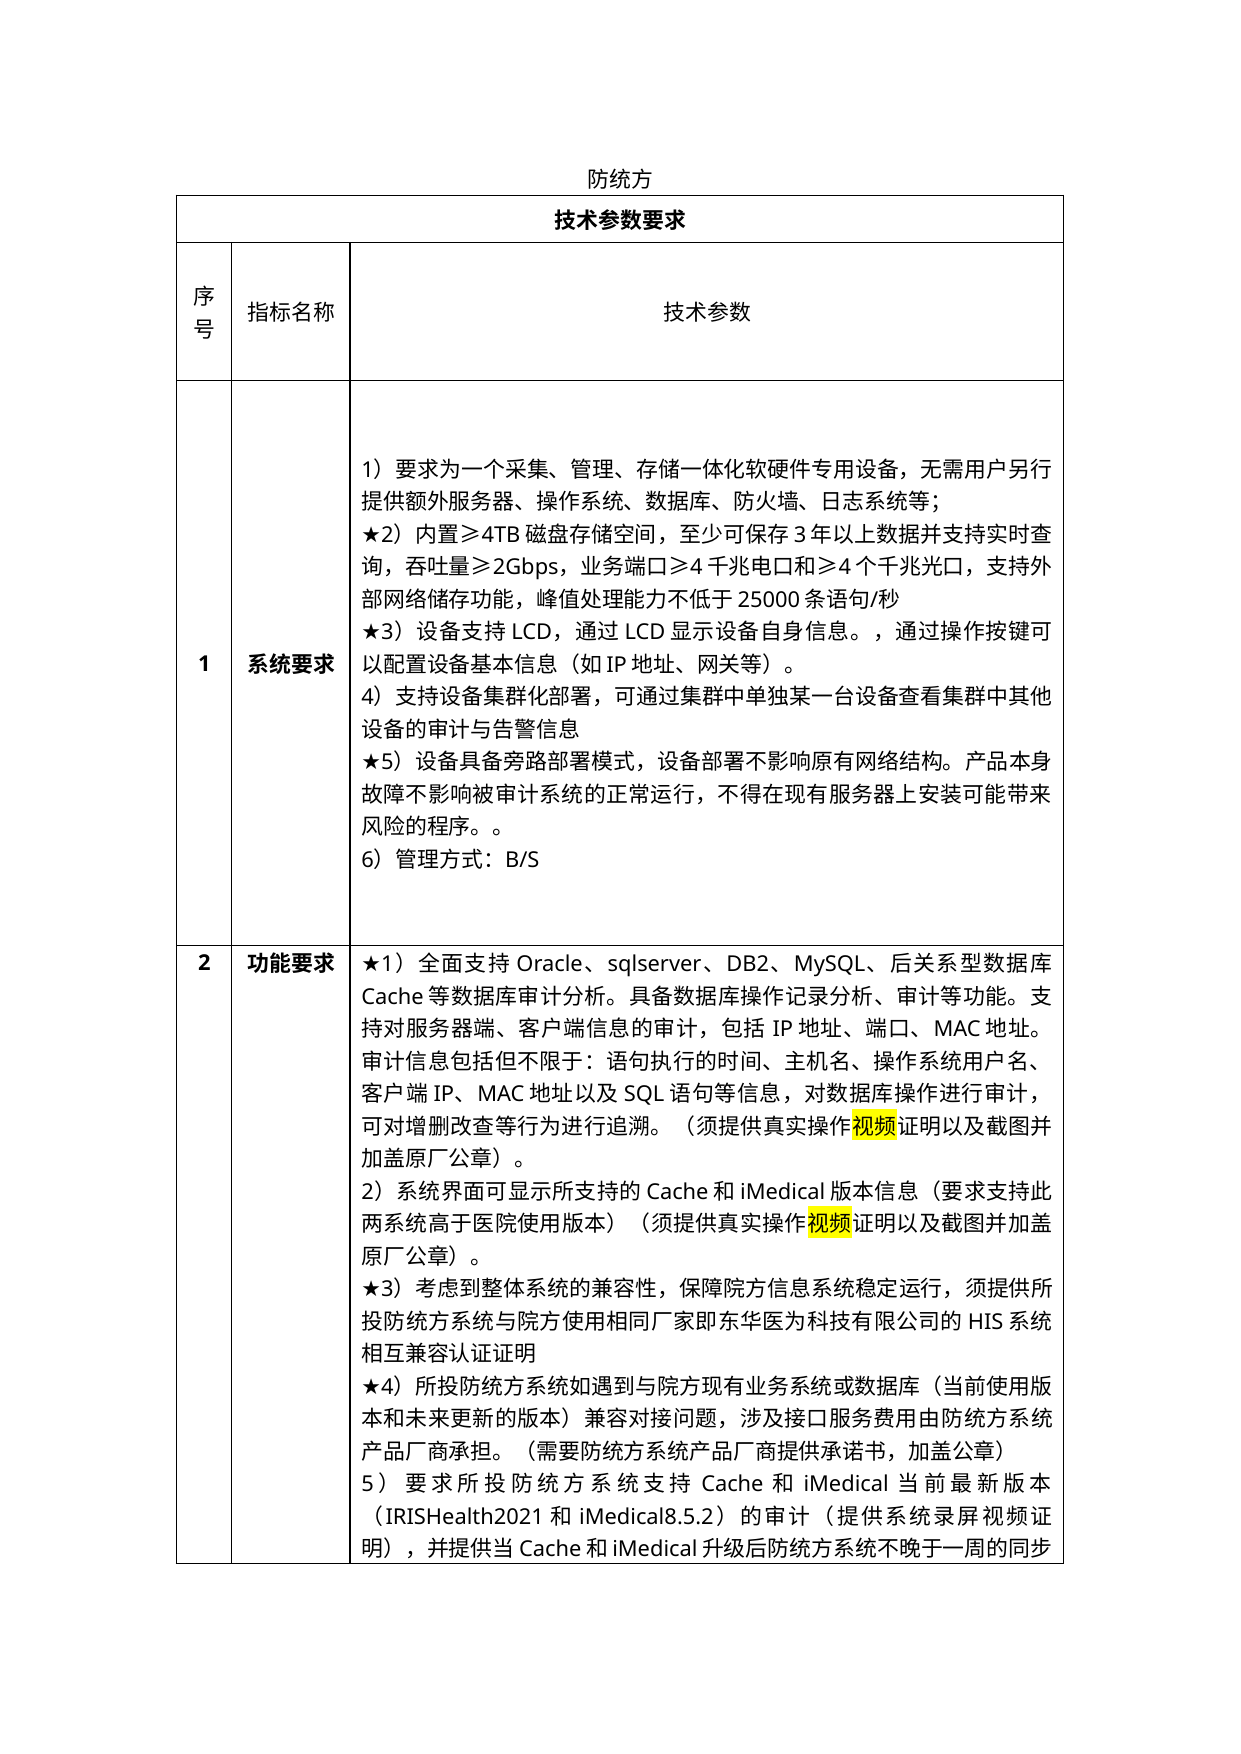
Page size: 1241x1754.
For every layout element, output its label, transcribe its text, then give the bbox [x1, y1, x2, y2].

table_cell 指标名称 [232, 243, 349, 379]
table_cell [351, 946, 1063, 1563]
table_cell 1 [177, 381, 231, 945]
table_cell 1）要求为一个采集、管理、存储一体化软硬件专用设备，无需用户另行提供额外服务器、操作系统、数据库、防火墙、日志系统等； ★2）内置≥4TB磁盘存储空间，至少可保存3年以上数据并支持实时查询，吞吐量≥2Gbps，业务端口≥4千兆电口和≥4个千兆光口，支持外部网络储存功能，峰值处理能力不低于25000条语句/秒 ★3）设备支持LCD，通过LCD显示设备自身信息。，通过操作按键可以配置设备基本信息（如IP地址、网关等）。 4）支持设备集群化部署，可通过集群中单独某一台设备查看集群中其他设备的审计与告警信息 ★5）设备具备旁路部署模式，设备部署不影响原有网络结构。产品本身故障不影响被审计系统的正常运行，不得在现有服务器上安装可能带来风险的程序。。 6）管理方式：B/S [351, 381, 1063, 945]
table_cell 功能要求 [232, 946, 349, 1563]
table_cell 系统要求 [232, 381, 349, 945]
text 防统方 [187, 162, 1053, 194]
table_cell 2 [177, 946, 231, 1563]
table_header 技术参数要求 [177, 196, 1063, 242]
table_cell 技术参数 [351, 243, 1063, 379]
table_cell 序号 [177, 243, 231, 379]
